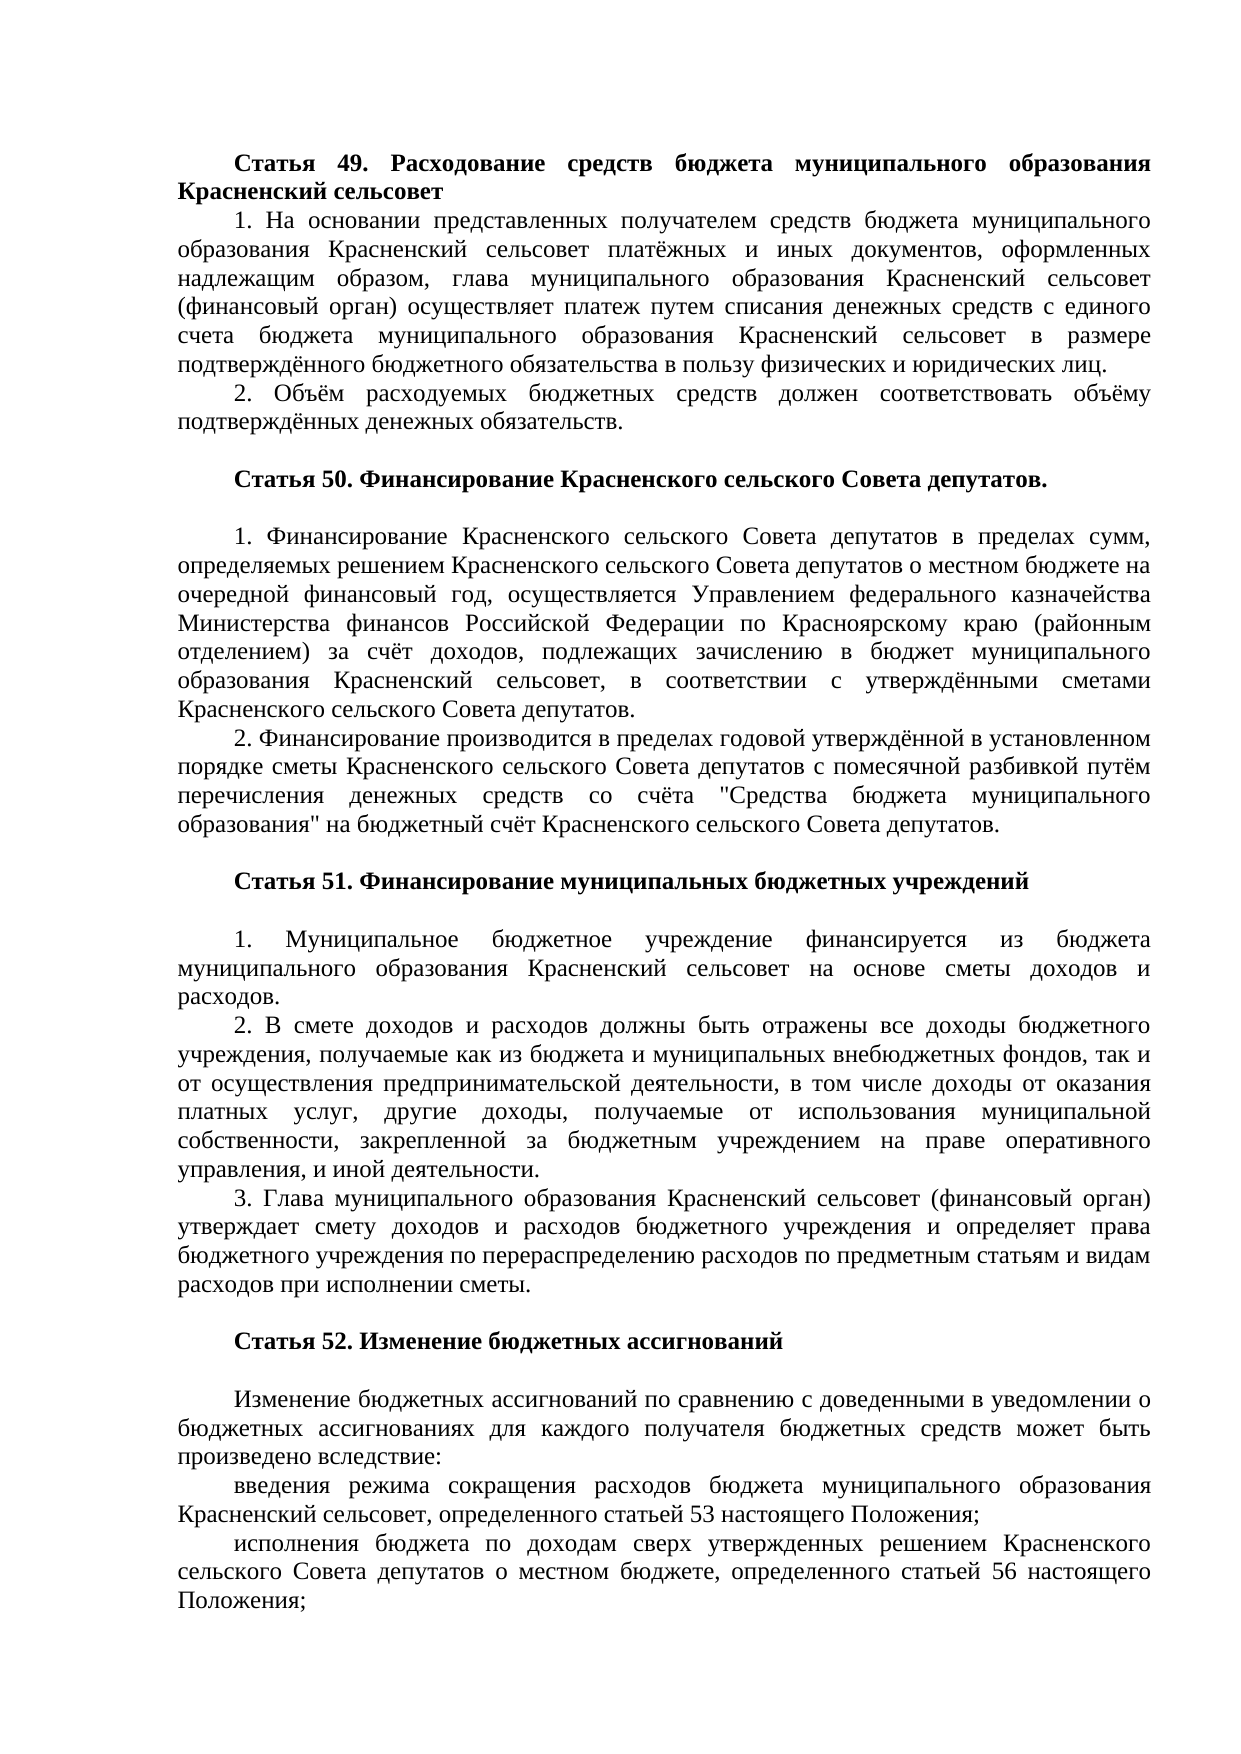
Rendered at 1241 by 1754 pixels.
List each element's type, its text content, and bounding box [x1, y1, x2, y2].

text 1. На основании представленных получателем средств бюджета муниципального образования Красненский сельсовет платёжных и иных документов, оформленных надлежащим образом, глава муниципального образования Красненский сельсовет (финансовый орган) осуществляет платеж путем списания денежных средств с единого счета бюджета муниципального образования Красненский сельсовет в размере подтверждённого бюджетного обязательства в пользу физических и юридических лиц. [177, 205, 1152, 378]
text Статья 50. Финансирование Красненского сельского Совета депутатов. [177, 464, 1152, 493]
text 2. Финансирование производится в пределах годовой утверждённой в установленном порядке сметы Красненского сельского Совета депутатов с помесячной разбивкой путём перечисления денежных средств со счёта "Средства бюджета муниципального образования" на бюджетный счёт Красненского сельского Совета депутатов. [177, 723, 1152, 838]
text Изменение бюджетных ассигнований по сравнению с доведенными в уведомлении о бюджетных ассигнованиях для каждого получателя бюджетных средств может быть произведено вследствие: [177, 1384, 1152, 1470]
text 2. Объём расходуемых бюджетных средств должен соответствовать объёму подтверждённых денежных обязательств. [177, 378, 1152, 435]
text 1. Муниципальное бюджетное учреждение финансируется из бюджета муниципального образования Красненский сельсовет на основе сметы доходов и расходов. [177, 924, 1152, 1010]
text Статья 52. Изменение бюджетных ассигнований [177, 1326, 1152, 1355]
text 2. В смете доходов и расходов должны быть отражены все доходы бюджетного учреждения, получаемые как из бюджета и муниципальных внебюджетных фондов, так и от осуществления предпринимательской деятельности, в том числе доходы от оказания платных услуг, другие доходы, получаемые от использования муниципальной собственности, закрепленной за бюджетным учреждением на праве оперативного управления, и иной деятельности. [177, 1010, 1152, 1183]
text исполнения бюджета по доходам сверх утвержденных решением Красненского сельского Совета депутатов о местном бюджете, определенного статьей 56 настоящего Положения; [177, 1528, 1152, 1614]
text Статья 51. Финансирование муниципальных бюджетных учреждений [177, 866, 1152, 895]
text 1. Финансирование Красненского сельского Совета депутатов в пределах сумм, определяемых решением Красненского сельского Совета депутатов о местном бюджете на очередной финансовый год, осуществляется Управлением федерального казначейства Министерства финансов Российской Федерации по Красноярскому краю (районным отделением) за счёт доходов, подлежащих зачислению в бюджет муниципального образования Красненский сельсовет, в соответствии с утверждёнными сметами Красненского сельского Совета депутатов. [177, 521, 1152, 723]
text Статья 49. Расходование средств бюджета муниципального образования Красненский сельсовет [177, 148, 1152, 205]
text 3. Глава муниципального образования Красненский сельсовет (финансовый орган) утверждает смету доходов и расходов бюджетного учреждения и определяет права бюджетного учреждения по перераспределению расходов по предметным статьям и видам расходов при исполнении сметы. [177, 1183, 1152, 1298]
text введения режима сокращения расходов бюджета муниципального образования Красненский сельсовет, определенного статьей 53 настоящего Положения; [177, 1470, 1152, 1528]
